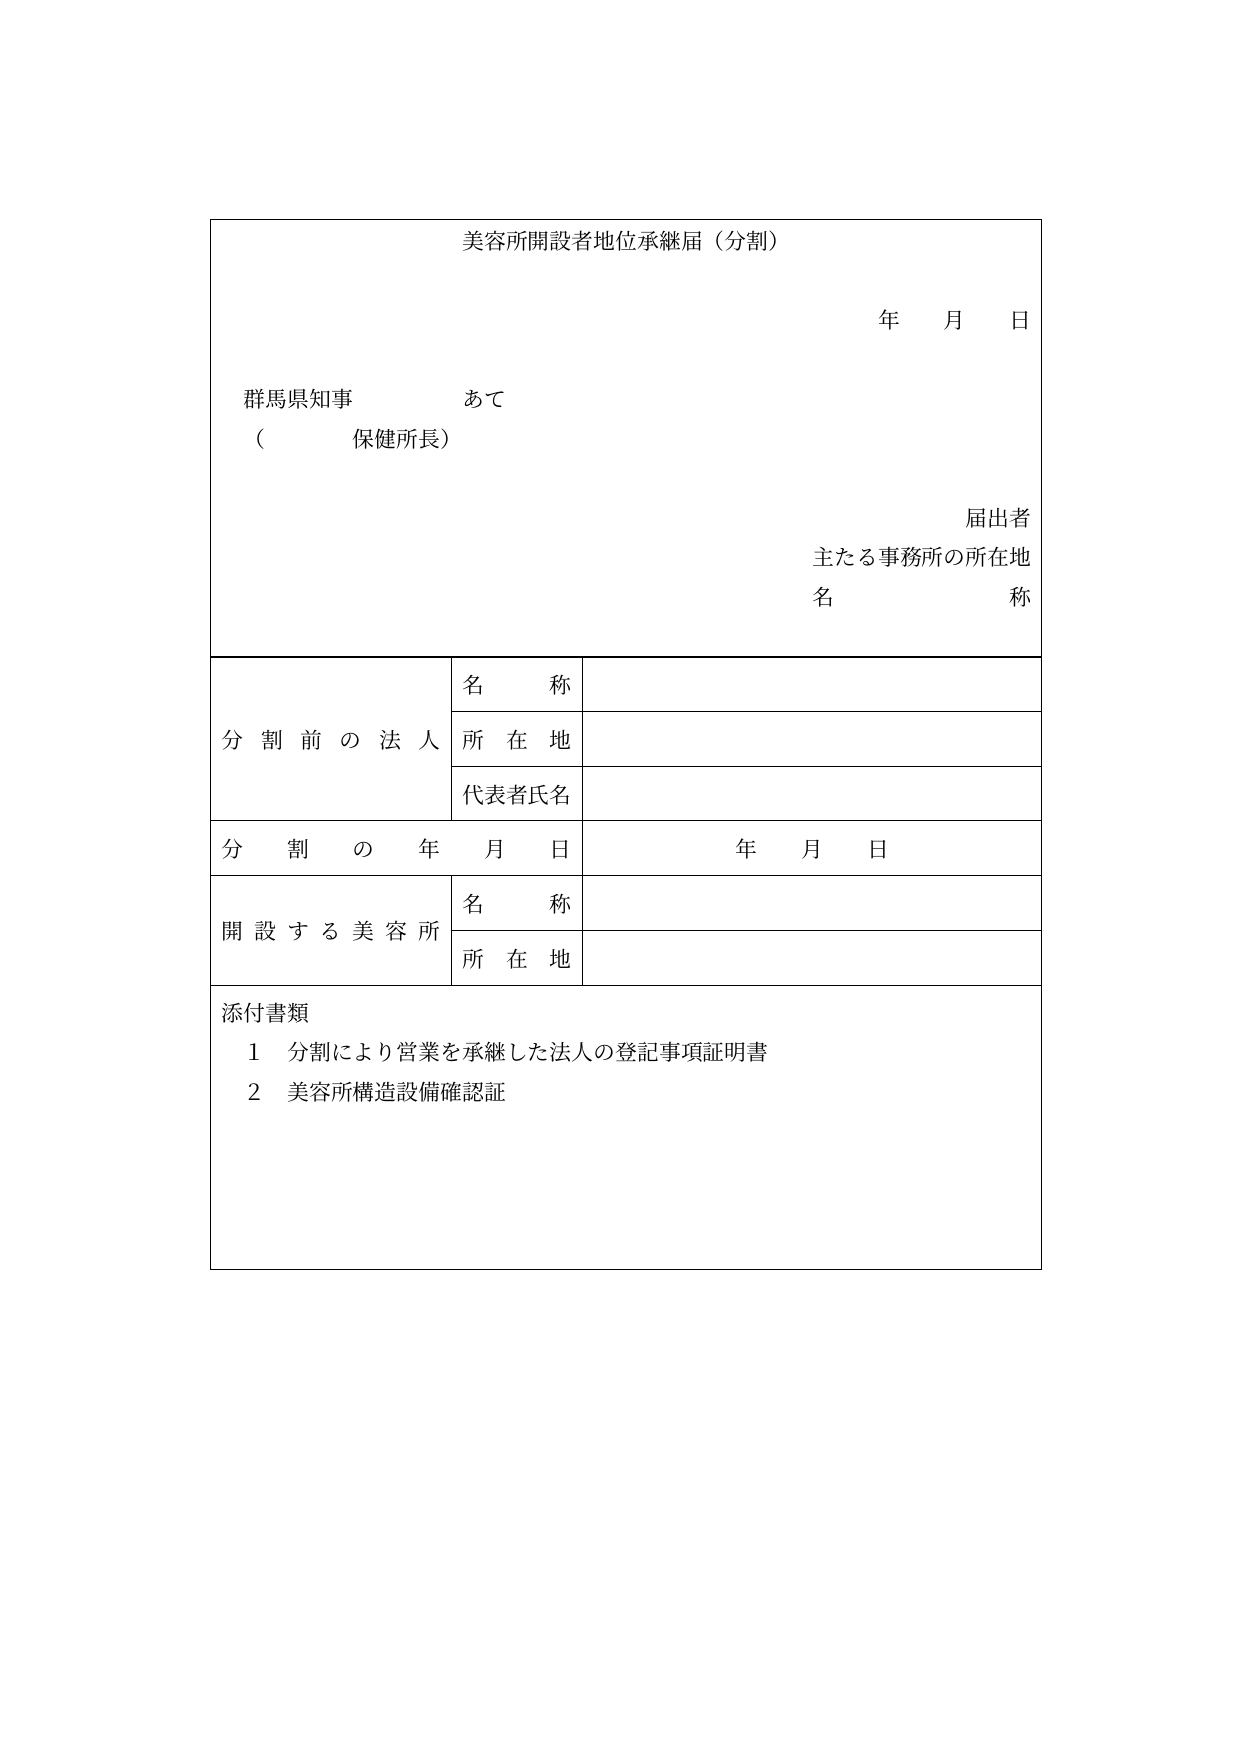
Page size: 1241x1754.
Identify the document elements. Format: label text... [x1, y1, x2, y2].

table_cell 名称 [452, 658, 582, 711]
table_cell 名称 [452, 876, 582, 930]
table_cell 開設する美容所 [211, 876, 451, 984]
table_cell 年 月 日 [583, 821, 1041, 875]
table_cell 添付書類 １ 分割により営業を承継した法人の登記事項証明書 ２ 美容所構造設備確認証 [211, 986, 1041, 1269]
table_cell [583, 658, 1041, 711]
table_cell [583, 876, 1041, 930]
table_cell 所在地 [452, 712, 582, 766]
table_cell 代表者氏名 [452, 767, 582, 820]
table_cell 分割前の法人 [211, 658, 451, 820]
table_cell [583, 767, 1041, 820]
table_cell [583, 712, 1041, 766]
table_cell 分割の年月日 [211, 821, 582, 875]
table_header 美容所開設者地位承継届（分割） 年 月 日 群馬県知事 あて （ 保健所長） 届出者 主たる事務所の所在地 名 称 代表者の氏名 分割により開設者の地位を次のとおり承継したので、美容師法第12条の２第２項の規定により届け出ます。 [211, 220, 1041, 656]
table_cell [583, 931, 1041, 984]
table_cell 所在地 [452, 931, 582, 984]
